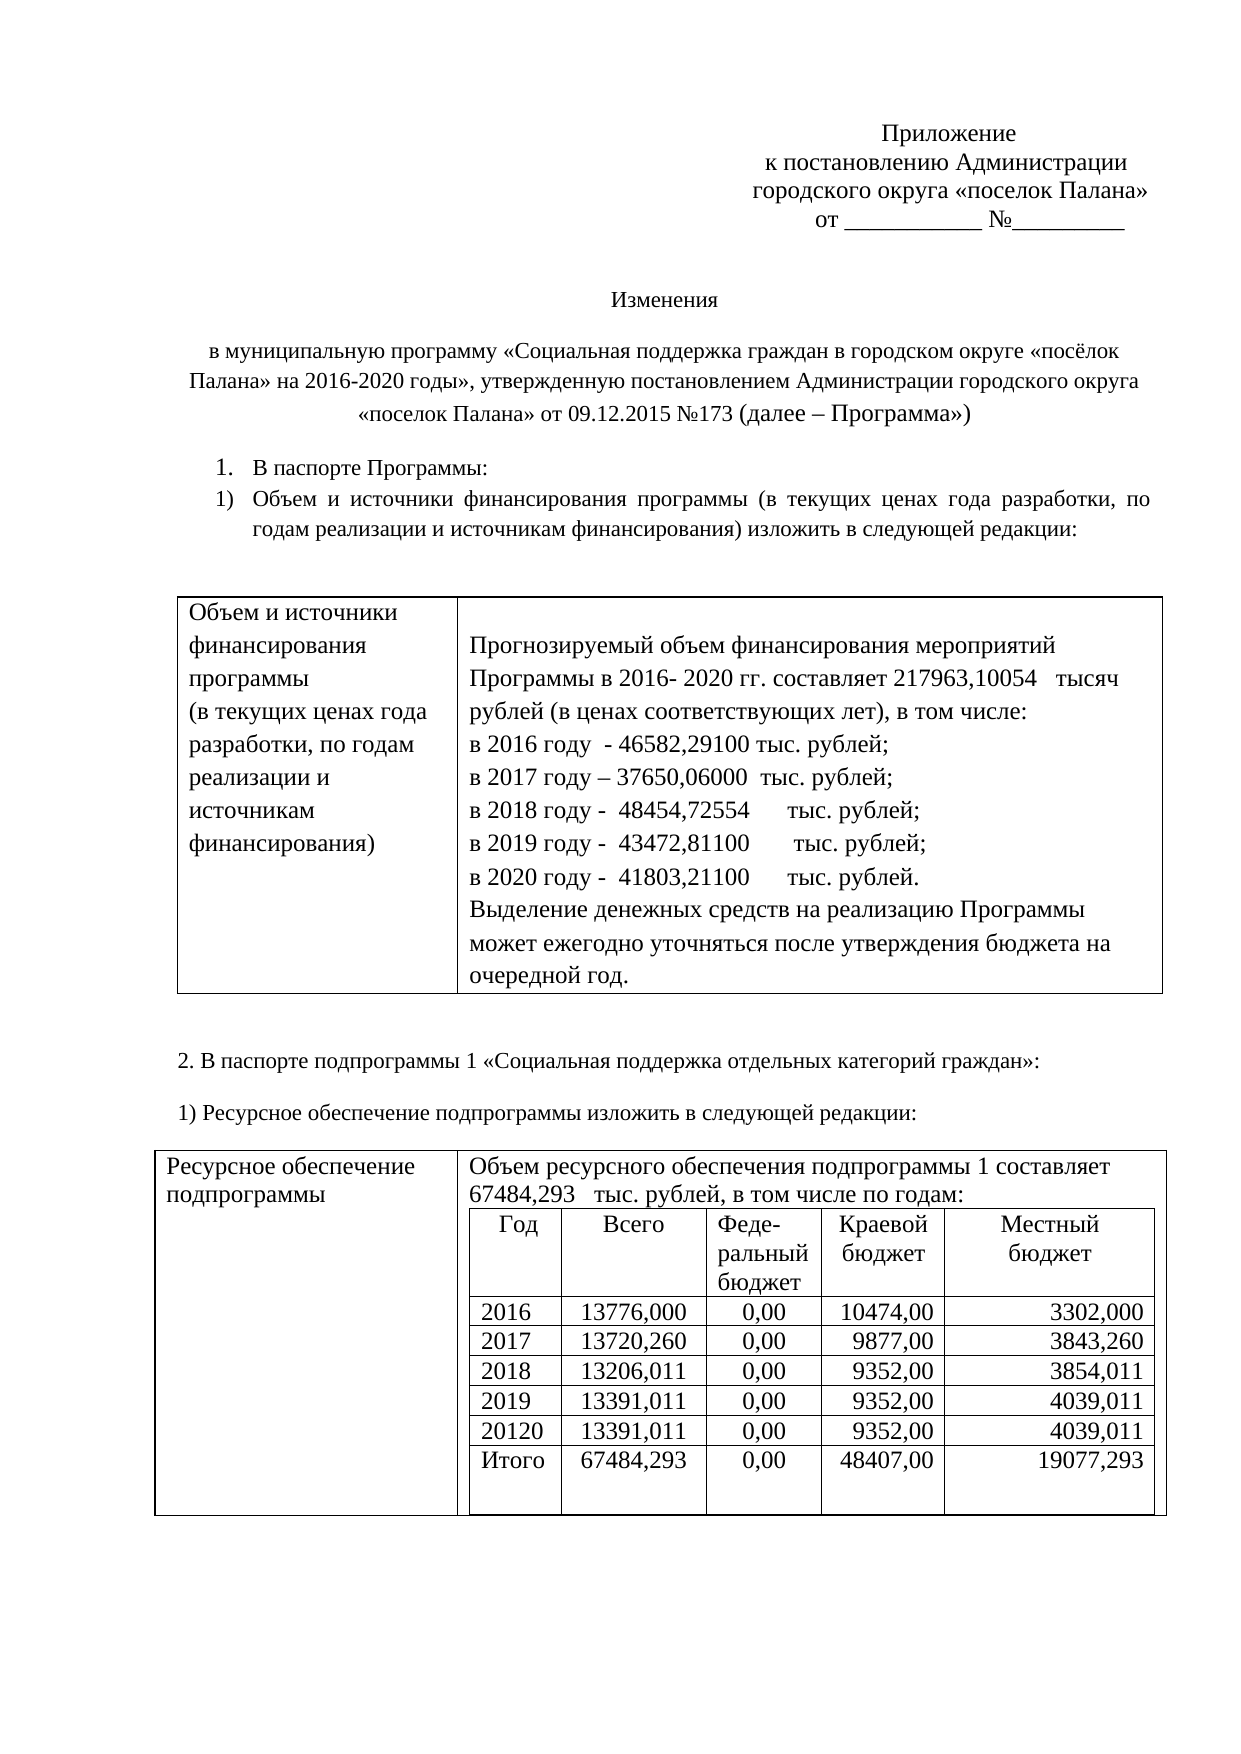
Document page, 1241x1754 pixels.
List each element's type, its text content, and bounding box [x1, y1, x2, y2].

text от ___________ №_________ [177, 204, 1152, 233]
text Изменения [177, 286, 1152, 312]
text к постановлению Администрации [177, 147, 1152, 176]
text городского округа «поселок Палана» [177, 176, 1152, 204]
table_header Объем ресурсного обеспечения подпрограммы 1 составляет 67484,293 тыс. рублей, в том числе по годам: [458, 1151, 1166, 1515]
list В паспорте Программы: [215, 452, 1152, 481]
table_header Ресурсное обеспечение подпрограммы [156, 1151, 457, 1515]
text Приложение [177, 118, 1152, 147]
table_header Прогнозируемый объем финансирования мероприятий Программы в 2016- 2020 гг. составляет 217963,10054 тысяч рублей (в ценах соответствующих лет), в том числе: в 2016 году - 46582,29100 тыс. рублей; в 2017 году – 37650,06000 тыс. рублей; в 2018 году - 48454,72554 тыс. рублей; в 2019 году - 43472,81100 тыс. рублей; в 2020 году - 41803,21100 тыс. рублей. Выделение денежных средств на реализацию Программы может ежегодно уточняться после утверждения бюджета на очередной год. [458, 598, 1162, 993]
text 2. В паспорте подпрограммы 1 «Социальная поддержка отдельных категорий граждан»: [177, 1047, 1152, 1074]
list Объем и источники финансирования программы (в текущих ценах года разработки, по годам реализации и источникам финансирования) изложить в следующей редакции: [215, 485, 1152, 541]
table_header Объем и источники финансирования программы (в текущих ценах года разработки, по годам реализации и источникам финансирования) [178, 598, 457, 993]
text в муниципальную программу «Социальная поддержка граждан в городском округе «посёлок Палана» на 2016-2020 годы», утвержденную постановлением Администрации городского округа «поселок Палана» от 09.12.2015 №173 (далее – Программа») [177, 337, 1152, 427]
text 1) Ресурсное обеспечение подпрограммы изложить в следующей редакции: [177, 1099, 1152, 1125]
